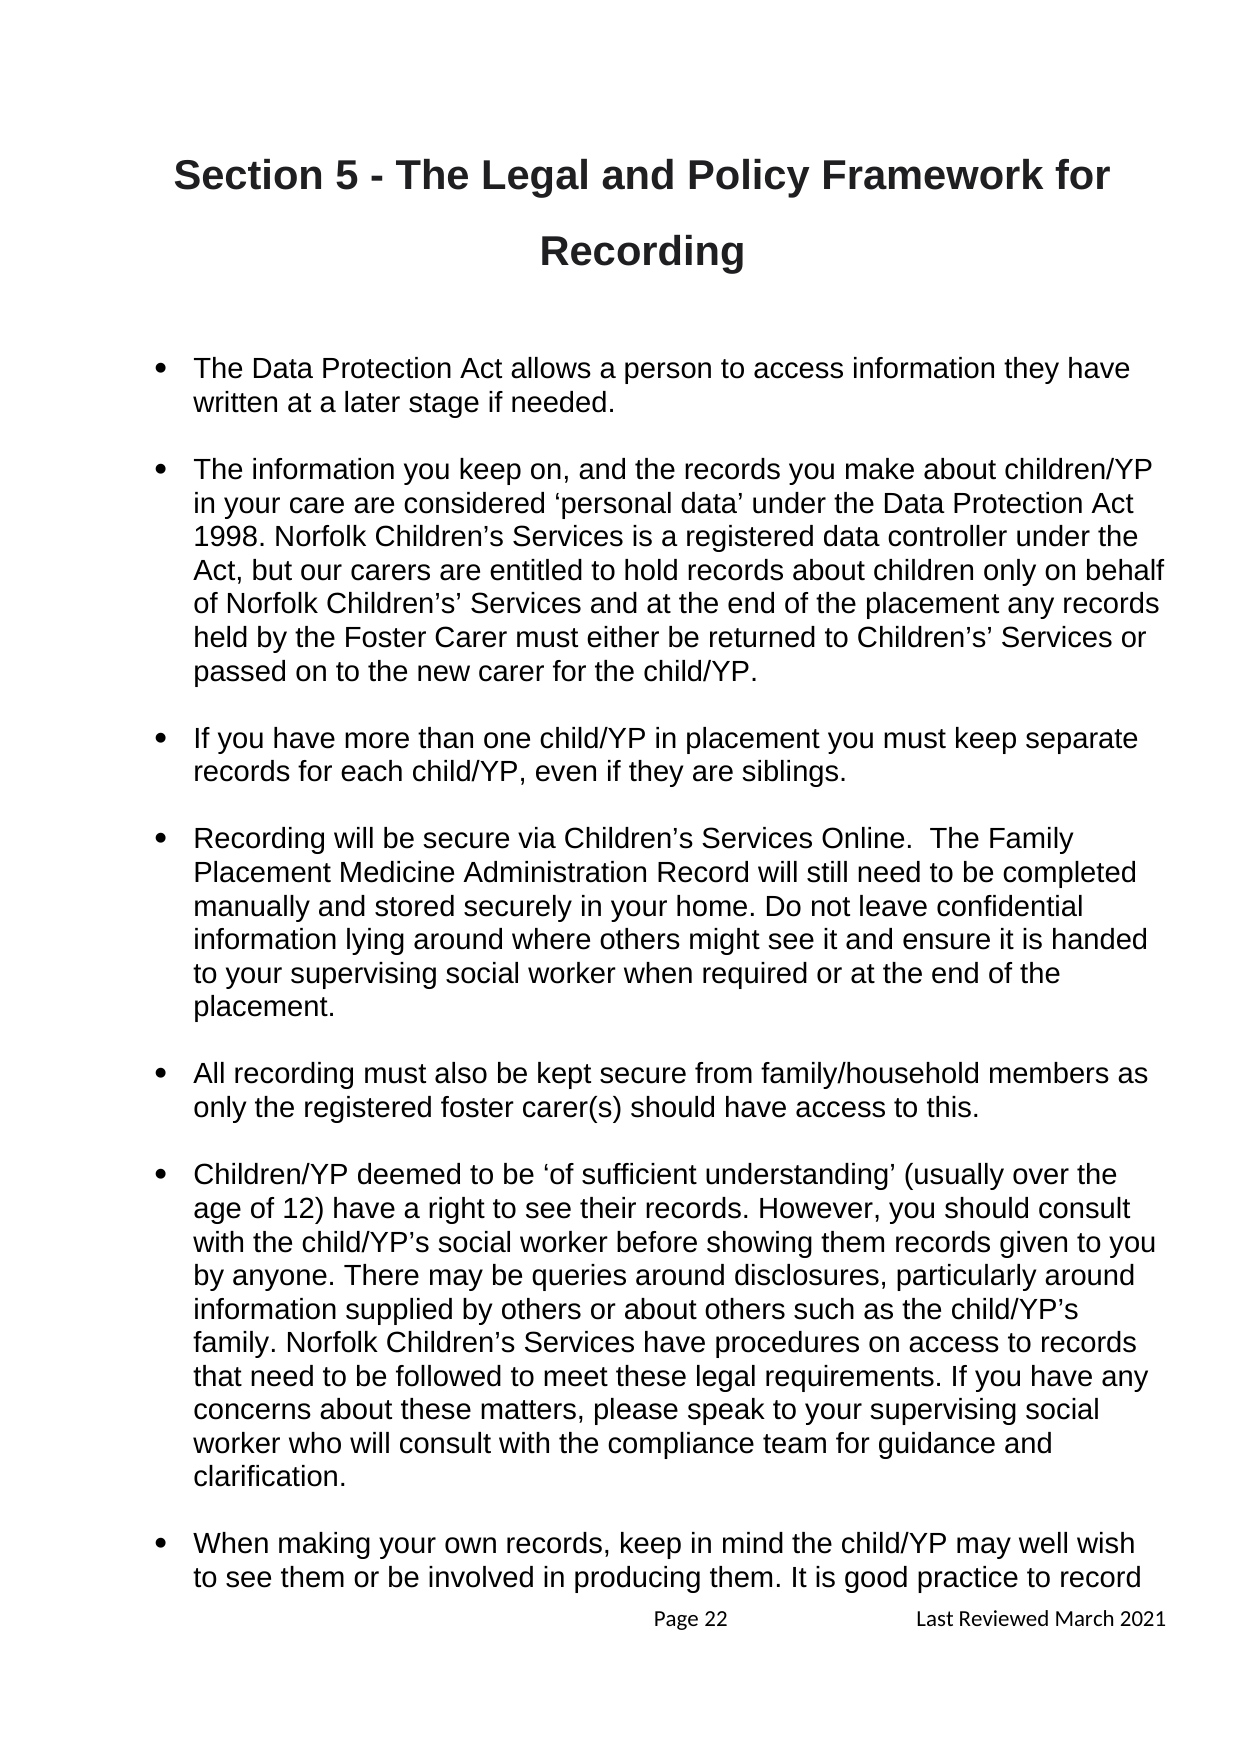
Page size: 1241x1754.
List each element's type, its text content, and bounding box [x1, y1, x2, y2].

subtitle Section 5 - The Legal and Policy Framework for [118, 150, 1166, 198]
list The information you keep on, and the records you make about children/YP in your care are considered ‘personal data’ under the Data Protection Act 1998. Norfolk Children’s Services is a registered data controller under the Act, but our carers are entitled to hold records about children only on behalf of Norfolk Children’s’ Services and at the end of the placement any records held by the Foster Carer must either be returned to Children’s’ Services or passed on to the new carer for the child/YP. [156, 452, 1166, 687]
list All recording must also be kept secure from family/household members as only the registered foster carer(s) should have access to this. [156, 1056, 1166, 1124]
list Recording will be secure via Children’s Services Online. The Family Placement Medicine Administration Record will still need to be completed manually and stored securely in your home. Do not leave confidential information lying around where others might see it and ensure it is handed to your supervising social worker when required or at the end of the placement. [156, 821, 1166, 1023]
list Children/YP deemed to be ‘of sufficient understanding’ (usually over the age of 12) have a right to see their records. However, you should consult with the child/YP’s social worker before showing them records given to you by anyone. There may be queries around disclosures, particularly around information supplied by others or about others such as the child/YP’s family. Norfolk Children’s Services have procedures on access to records that need to be followed to meet these legal requirements. If you have any concerns about these matters, please speak to your supervising social worker who will consult with the compliance team for guidance and clarification. [156, 1157, 1166, 1493]
subtitle Recording [118, 227, 1166, 274]
list The Data Protection Act allows a person to access information they have written at a later stage if needed. [156, 351, 1166, 418]
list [156, 1526, 1166, 1594]
list If you have more than one child/YP in placement you must keep separate records for each child/YP, even if they are siblings. [156, 721, 1166, 788]
